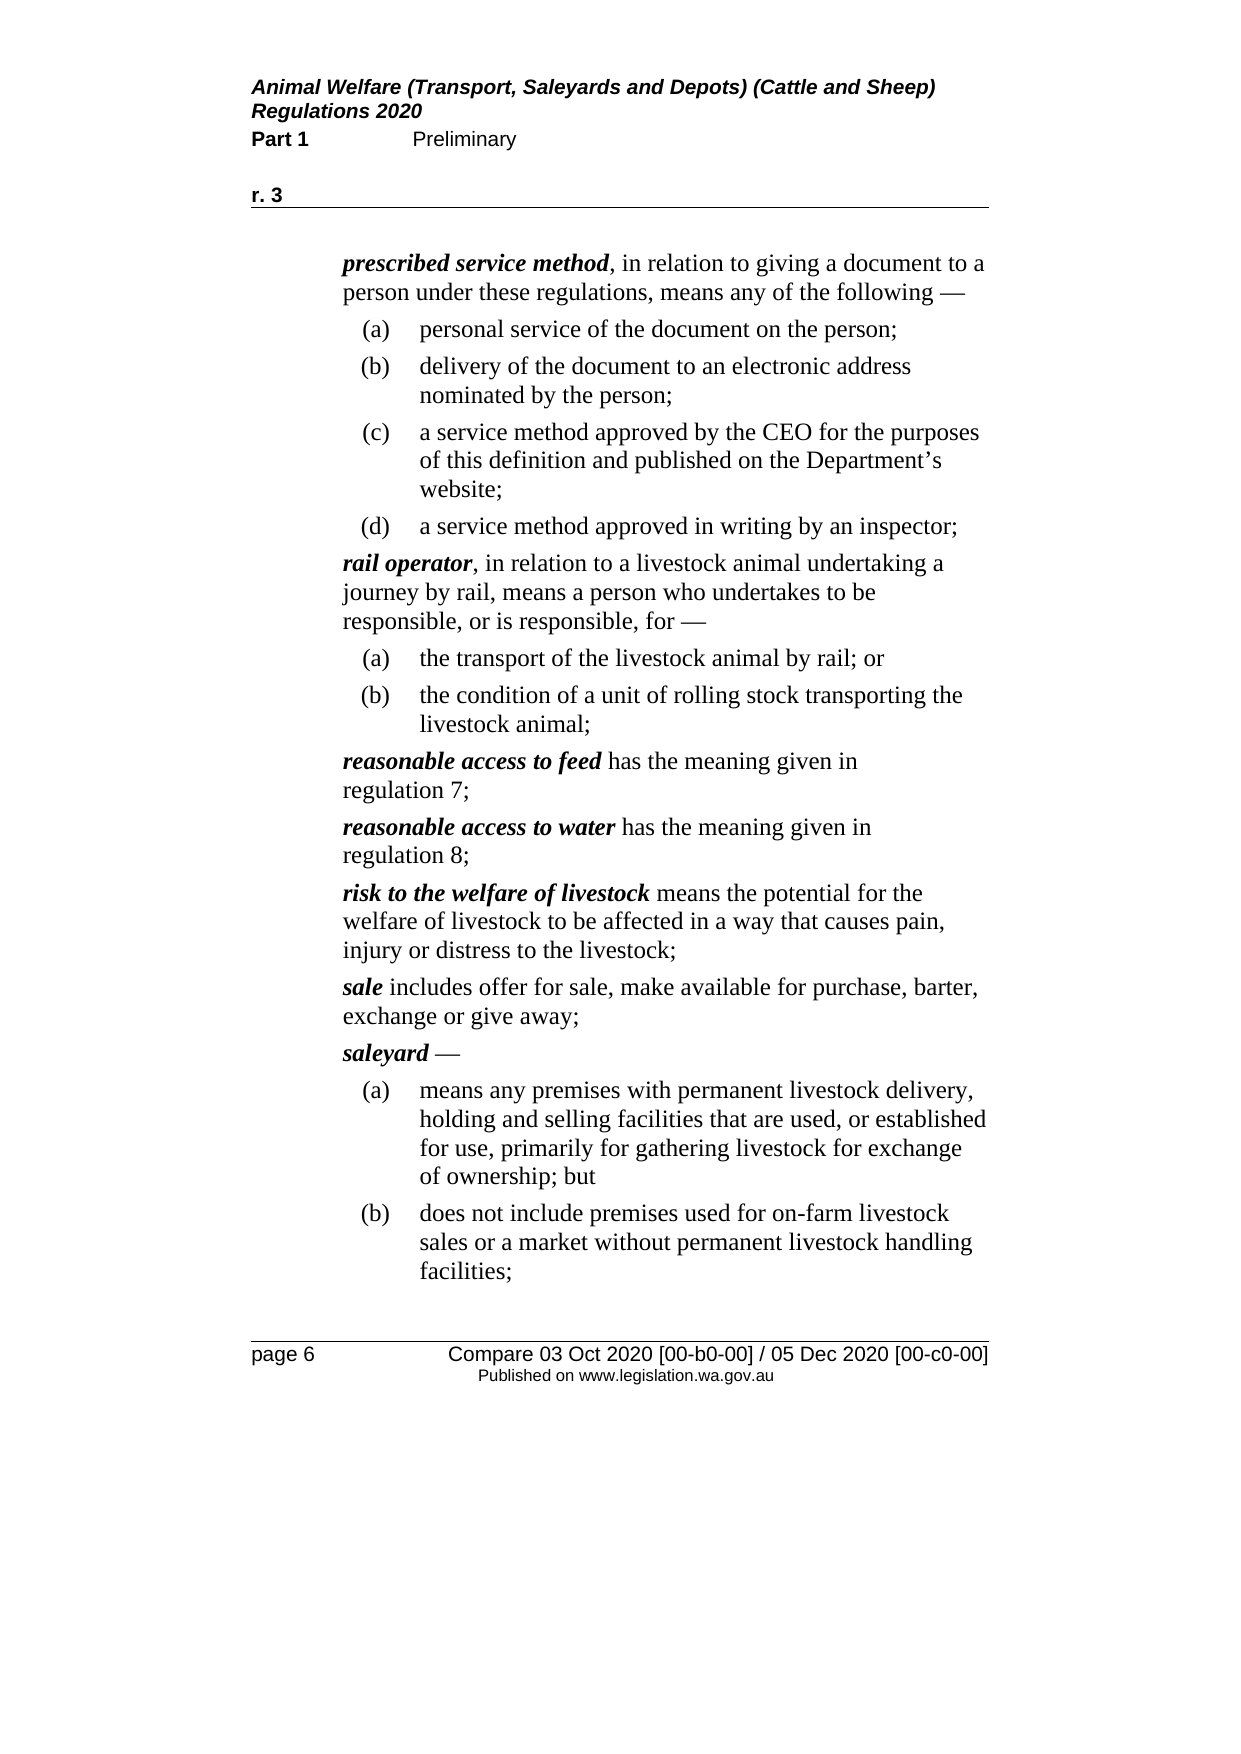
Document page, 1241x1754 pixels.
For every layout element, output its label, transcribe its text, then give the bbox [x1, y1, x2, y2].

text reasonable access to water has the meaning given in regulation 8; [251, 812, 989, 869]
text (a) personal service of the document on the person; [251, 314, 989, 343]
text (d) a service method approved in writing by an inspector; [251, 511, 989, 540]
text saleyard — [251, 1038, 989, 1067]
text (b) the condition of a unit of rolling stock transporting the livestock animal; [251, 680, 989, 738]
text (b) does not include premises used for on-farm livestock sales or a market without permanent livestock handling facilities; [251, 1198, 989, 1285]
text (a) means any premises with permanent livestock delivery, holding and selling facilities that are used, or established for use, primarily for gathering livestock for exchange of ownership; but [251, 1075, 989, 1190]
text (b) delivery of the document to an electronic address nominated by the person; [251, 351, 989, 408]
text rail operator, in relation to a livestock animal undertaking a journey by rail, means a person who undertakes to be responsible, or is responsible, for — [251, 548, 989, 635]
text reasonable access to feed has the meaning given in regulation 7; [251, 746, 989, 803]
text risk to the welfare of livestock means the potential for the welfare of livestock to be affected in a way that causes pain, injury or distress to the livestock; [251, 878, 989, 964]
text (c) a service method approved by the CEO for the purposes of this definition and published on the Department’s website; [251, 417, 989, 503]
text sale includes offer for sale, make available for purchase, barter, exchange or give away; [251, 972, 989, 1030]
text prescribed service method, in relation to giving a document to a person under these regulations, means any of the following — [251, 248, 989, 306]
text (a) the transport of the livestock animal by rail; or [251, 643, 989, 672]
